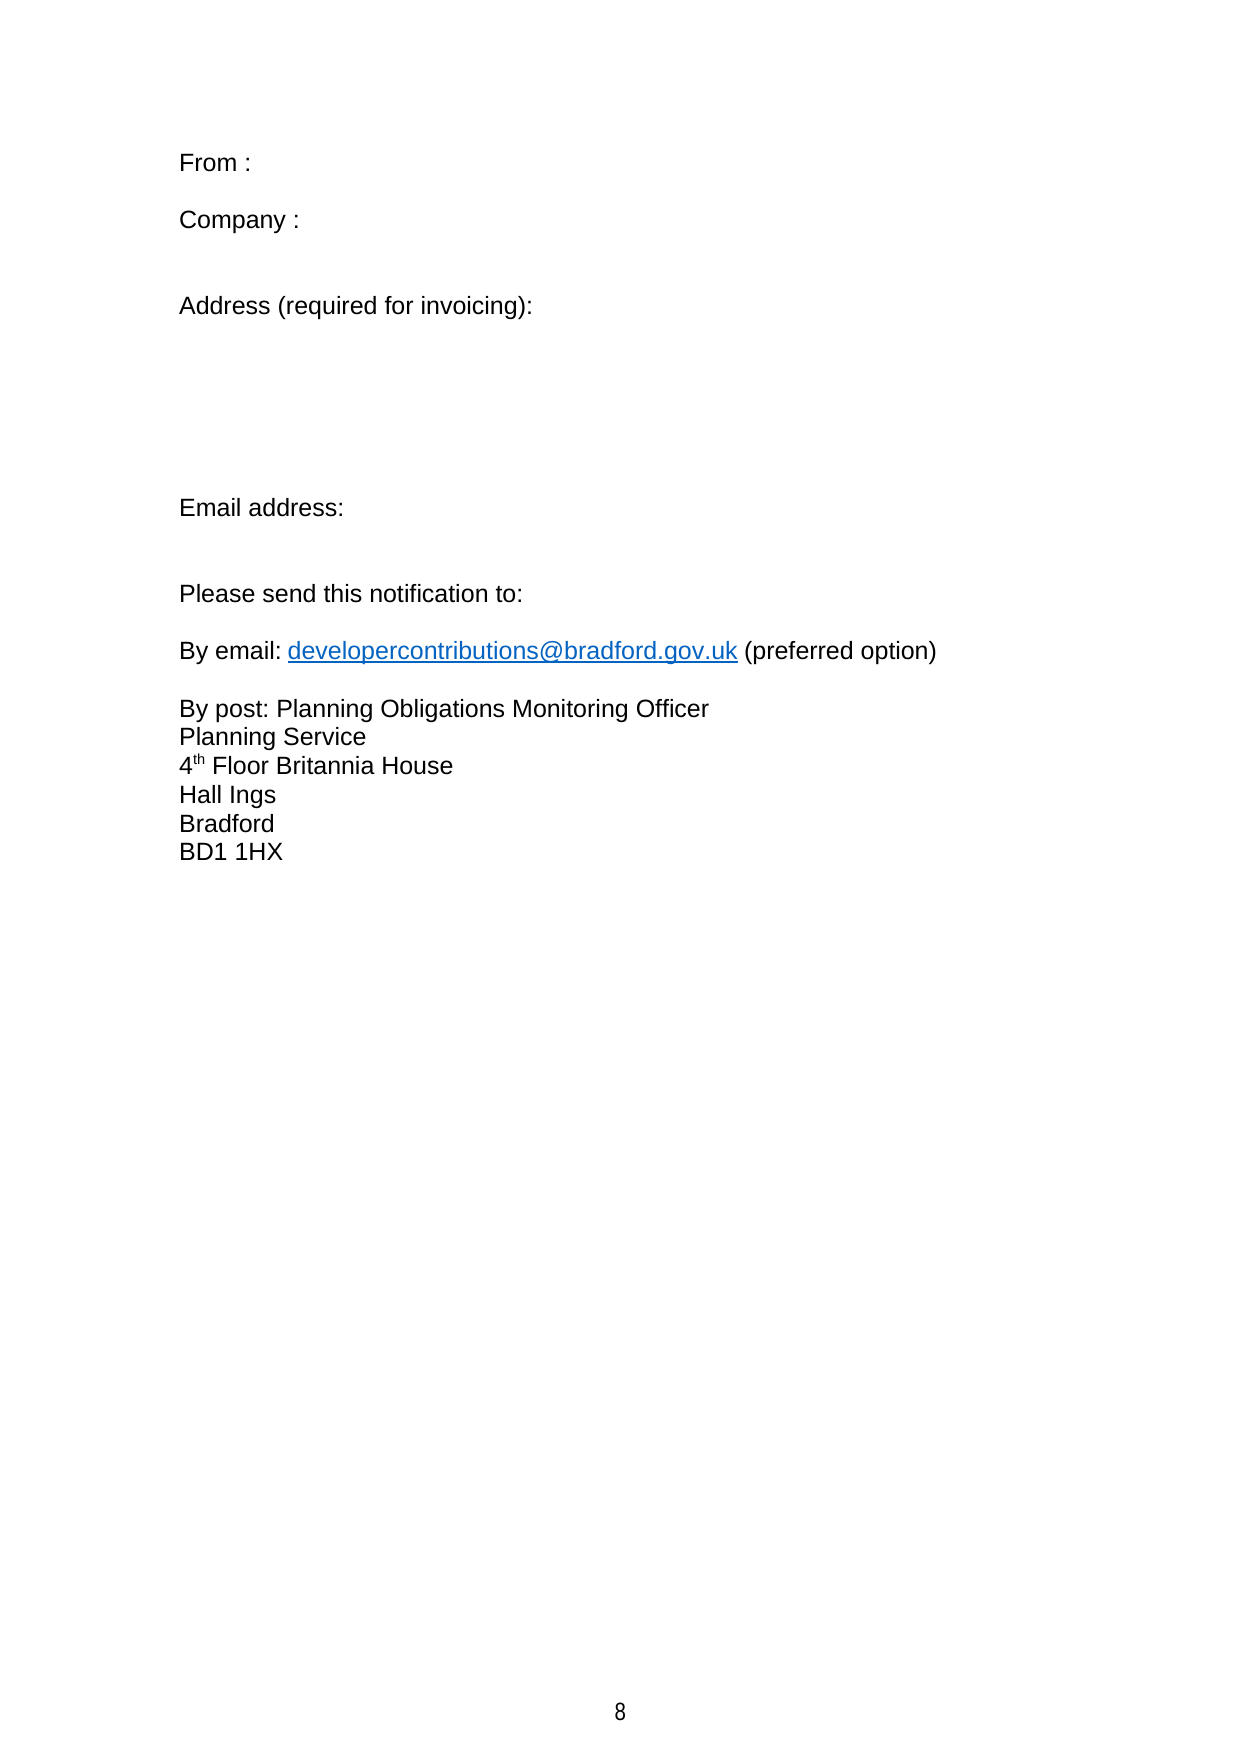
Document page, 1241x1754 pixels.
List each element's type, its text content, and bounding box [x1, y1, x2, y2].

text Hall Ings [179, 780, 1135, 809]
text Bradford [179, 809, 1135, 837]
text Company : [179, 205, 1135, 234]
text Address (required for invoicing): [179, 291, 1135, 320]
text BD1 1HX [179, 837, 1135, 866]
text By post: Planning Obligations Monitoring Officer [179, 694, 1135, 722]
text Email address: [179, 492, 1135, 521]
text 4th Floor Britannia House [179, 751, 1135, 780]
text From : [179, 147, 1135, 176]
text By email: developercontributions@bradford.gov.uk (preferred option) [179, 636, 1135, 665]
text Please send this notification to: [179, 579, 1135, 607]
text Planning Service [179, 722, 1135, 751]
